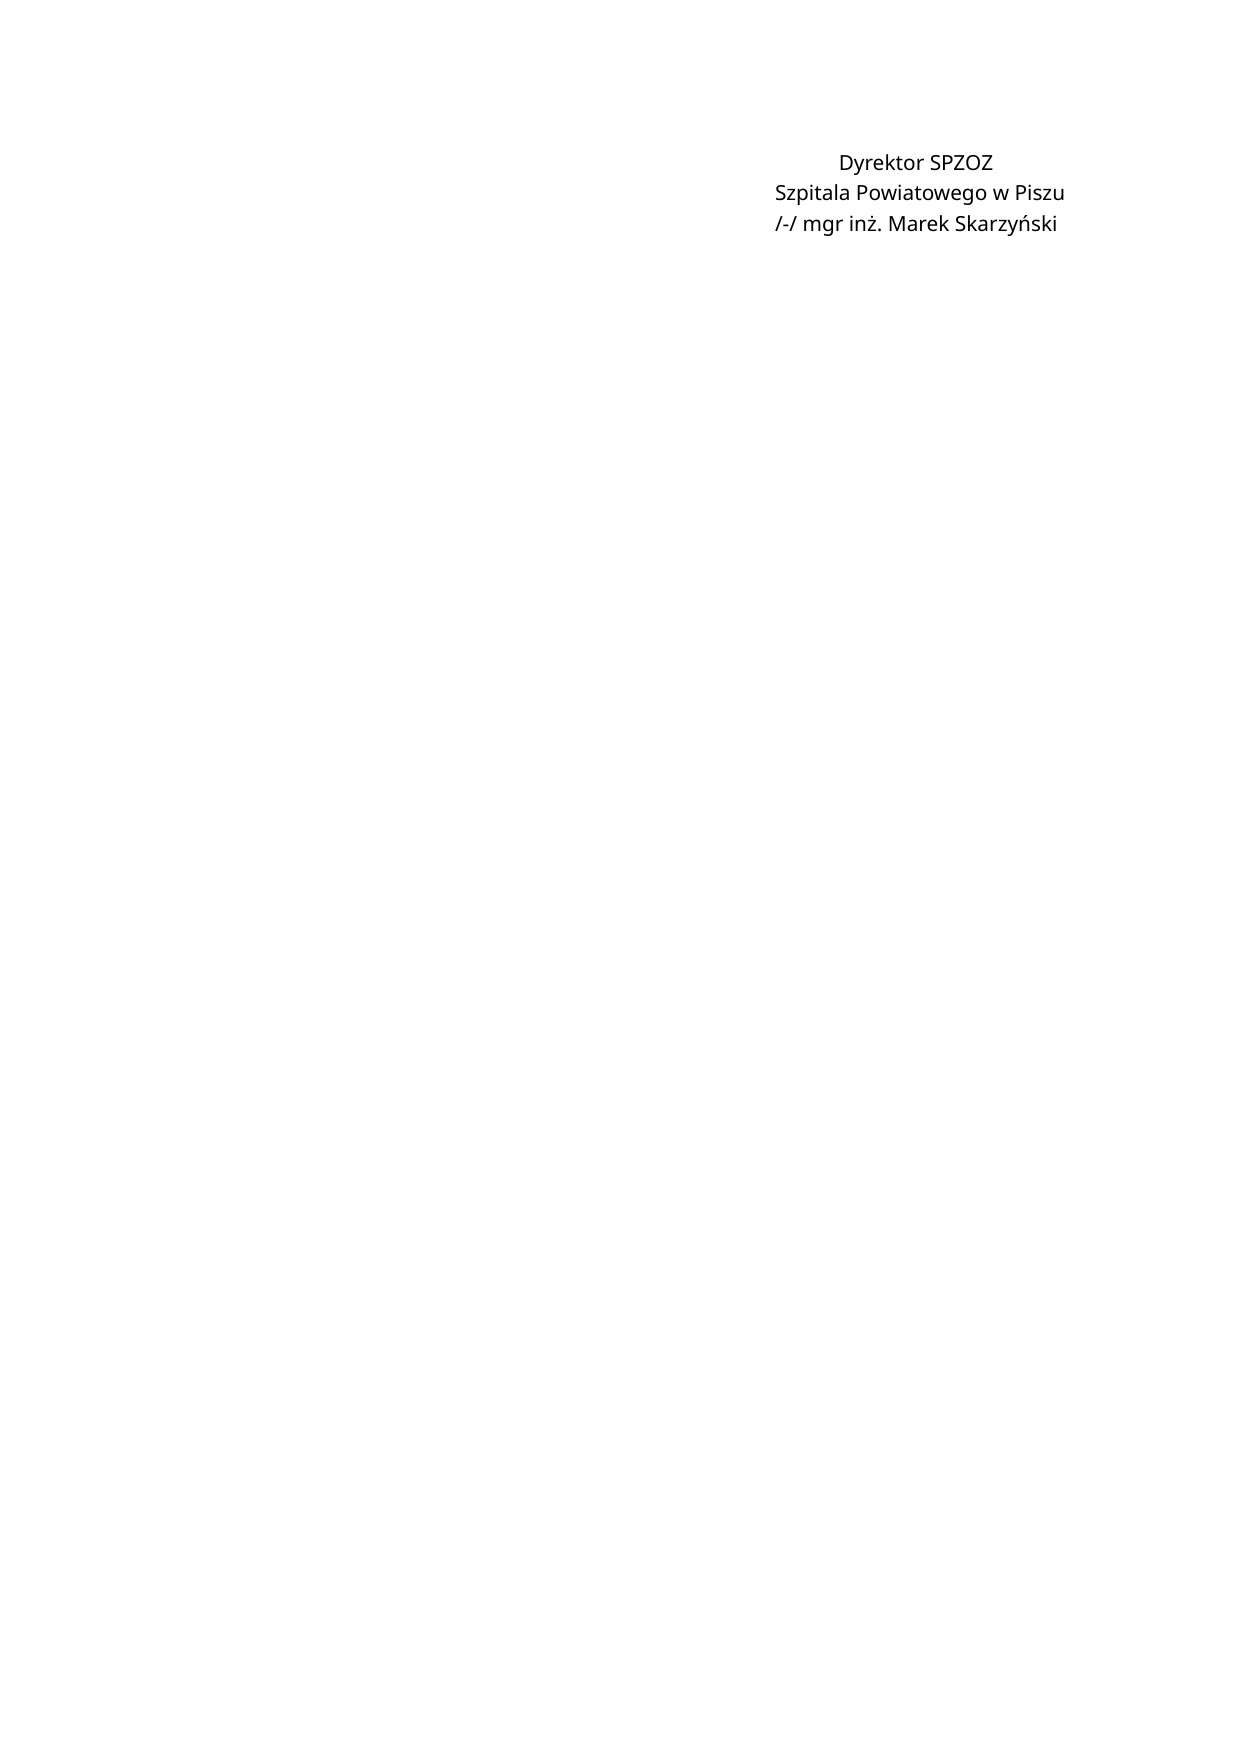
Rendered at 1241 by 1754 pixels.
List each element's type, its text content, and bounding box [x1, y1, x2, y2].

text Dyrektor SPZOZ [736, 148, 1093, 176]
text /-/ mgr inż. Marek Skarzyński [673, 209, 1093, 237]
text Szpitala Powiatowego w Piszu [673, 178, 1093, 207]
